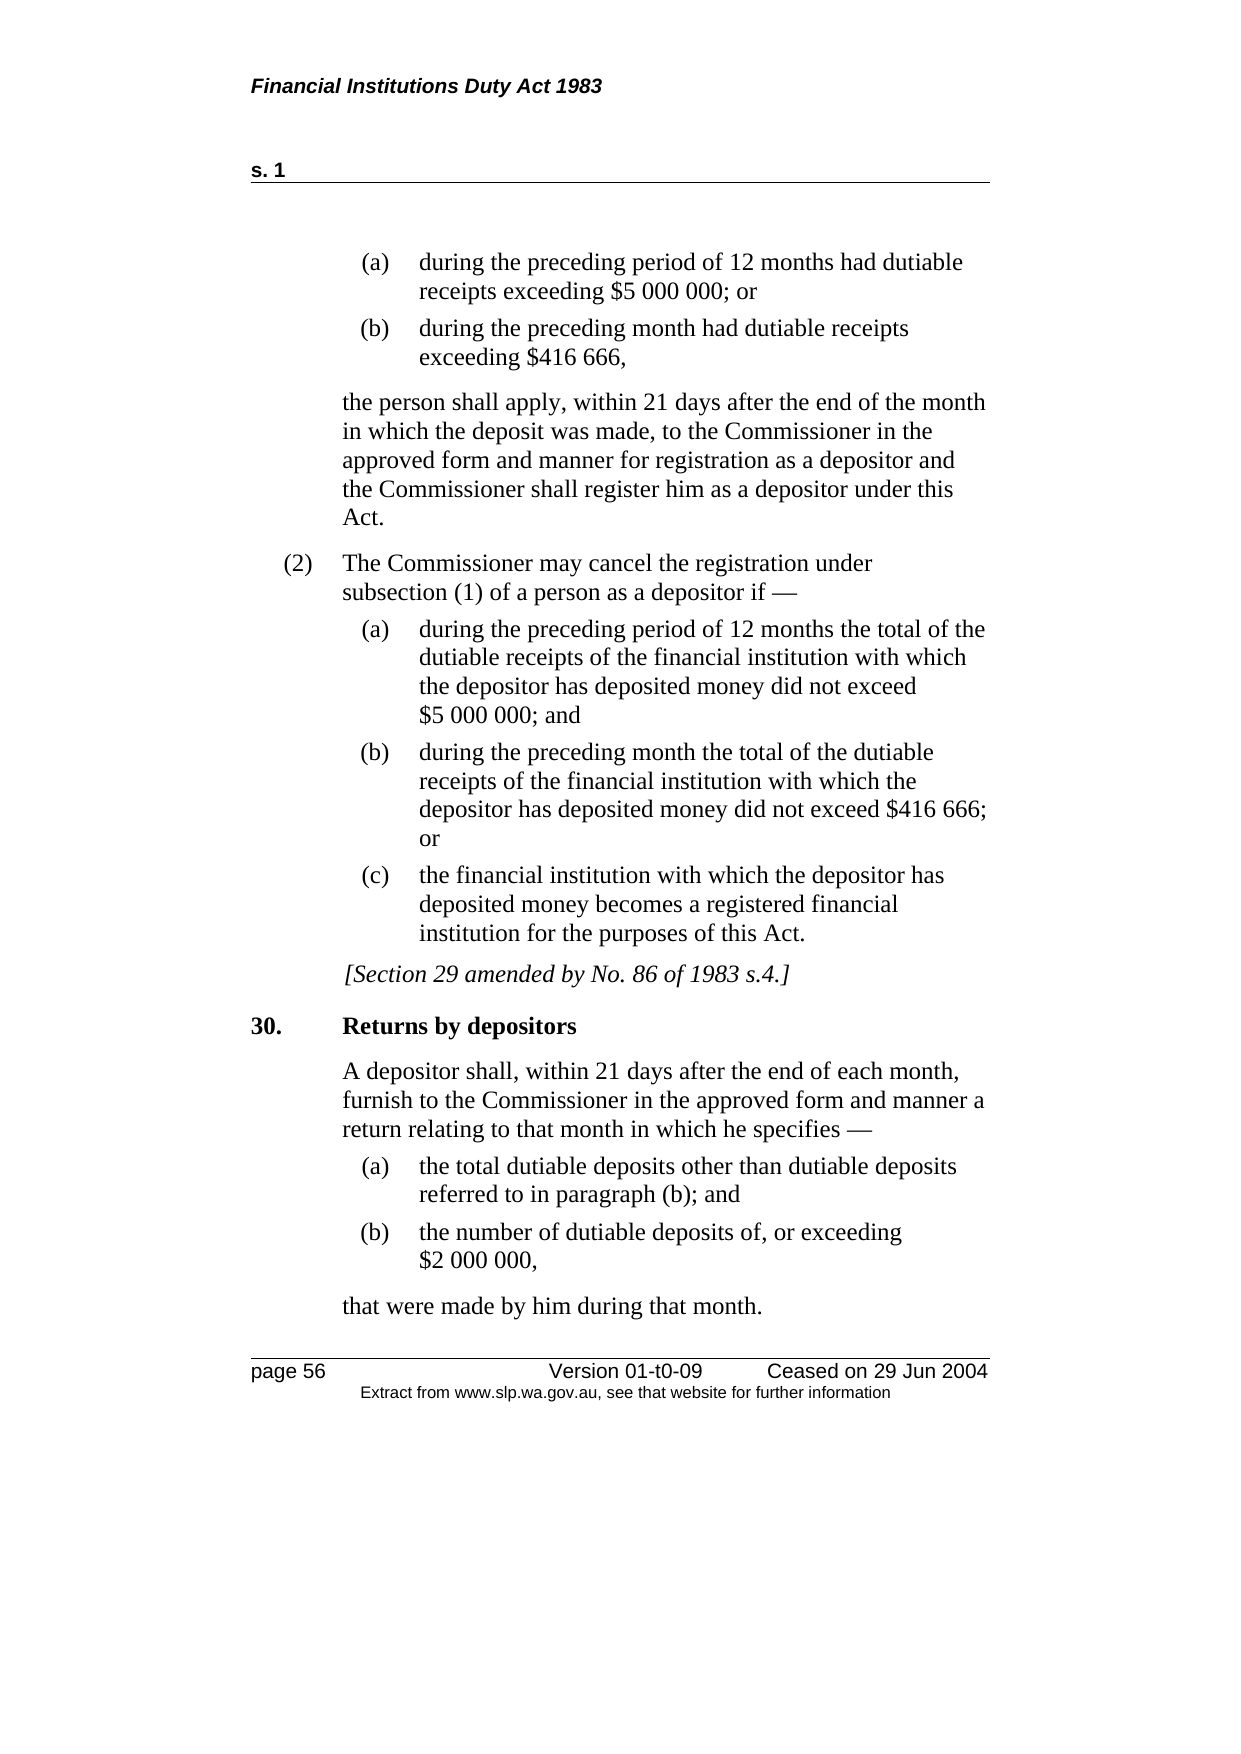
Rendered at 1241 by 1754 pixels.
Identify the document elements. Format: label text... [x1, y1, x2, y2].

text (a) the total dutiable deposits other than dutiable deposits referred to in paragraph (b); and [251, 1151, 990, 1208]
text (b) the number of dutiable deposits of, or exceeding $2 000 000, [251, 1217, 990, 1274]
text (c) the financial institution with which the depositor has deposited money becomes a registered financial institution for the purposes of this Act. [251, 860, 990, 947]
text (2) The Commissioner may cancel the registration under subsection (1) of a person as a depositor if — [251, 548, 990, 605]
text that were made by him during that month. [251, 1291, 990, 1319]
text [Section 29 amended by No. 86 of 1983 s.4.] [251, 959, 990, 988]
text A depositor shall, within 21 days after the end of each month, furnish to the Commissioner in the approved form and manner a return relating to that month in which he specifies — [251, 1056, 990, 1142]
text the person shall apply, within 21 days after the end of the month in which the deposit was made, to the Commissioner in the approved form and manner for registration as a depositor and the Commissioner shall register him as a depositor under this Act. [251, 387, 990, 531]
text (b) during the preceding month had dutiable receipts exceeding $416 666, [251, 313, 990, 371]
text (a) during the preceding period of 12 months had dutiable receipts exceeding $5 000 000; or [251, 247, 990, 305]
text (b) during the preceding month the total of the dutiable receipts of the financial institution with which the depositor has deposited money did not exceed $416 666; or [251, 737, 990, 852]
subtitle 30. Returns by depositors [251, 1011, 990, 1039]
text (a) during the preceding period of 12 months the total of the dutiable receipts of the financial institution with which the depositor has deposited money did not exceed $5 000 000; and [251, 614, 990, 729]
